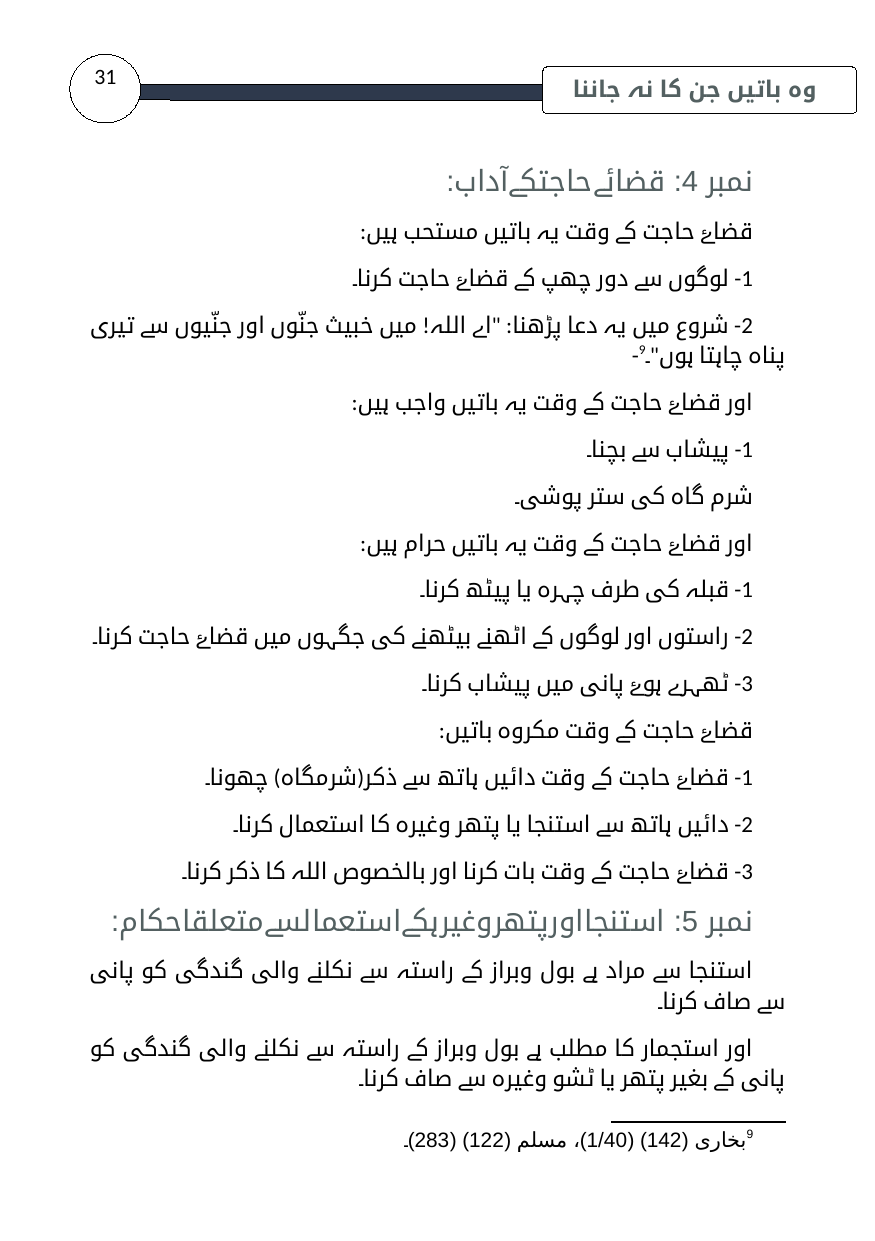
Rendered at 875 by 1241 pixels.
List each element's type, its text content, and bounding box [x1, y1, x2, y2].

text شرم گاہ کی ستر پوشی۔ [89, 482, 785, 510]
text اور قضاۓ حاجت کے وقت یہ باتیں واجب ہیں: [89, 388, 785, 416]
text 1- پیشاب سے بچنا۔ [89, 435, 785, 463]
text 1- لوگوں سے دور چھپ کے قضاۓ حاجت کرنا۔ [89, 264, 785, 292]
text 2- شروع میں یہ دعا پڑھنا: "اے اللہ! میں خبیث جنّوں اور جنّیوں سے تیری پناہ چاہتا ہوں"۔- [89, 311, 785, 369]
subtitle نمبر 4: قضائےحاجتکےآداب: [89, 164, 785, 198]
subtitle نمبر 5: استنجااورپتھروغیرہکےاستعمالسےمتعلقاحکام: [89, 904, 785, 937]
text 3- ٹھہرے ہوۓ پانی میں پیشاب کرنا۔ [89, 669, 785, 697]
text 1- قبلہ کی طرف چہرہ یا پیٹھ کرنا۔ [89, 576, 785, 604]
text استنجا سے مراد ہے بول وبراز کے راستہ سے نکلنے والی گندگی کو پانی سے صاف کرنا۔ [89, 957, 785, 1015]
text قضاۓ حاجت کے وقت یہ باتیں مستحب ہیں: [89, 217, 785, 245]
text 2- دائیں ہاتھ سے استنجا یا پتھر وغیرہ کا استعمال کرنا۔ [89, 810, 785, 838]
text اور قضاۓ حاجت کے وقت یہ باتیں حرام ہیں: [89, 529, 785, 557]
text 2- راستوں اور لوگوں کے اٹھنے بیٹھنے کی جگہوں میں قضاۓ حاجت کرنا۔ [89, 622, 785, 651]
text اور استجمار کا مطلب ہے بول وبراز کے راستہ سے نکلنے والی گندگی کو پانی کے بغیر پتھر یا ٹشو وغیرہ سے صاف کرنا۔ [89, 1034, 785, 1092]
text 1- قضاۓ حاجت کے وقت دائیں ہاتھ سے ذکر(شرمگاہ) چھونا۔ [89, 763, 785, 791]
text 3- قضاۓ حاجت کے وقت بات کرنا اور بالخصوص اللہ کا ذکر کرنا۔ [89, 857, 785, 885]
text قضاۓ حاجت کے وقت مکروہ باتیں: [89, 716, 785, 744]
